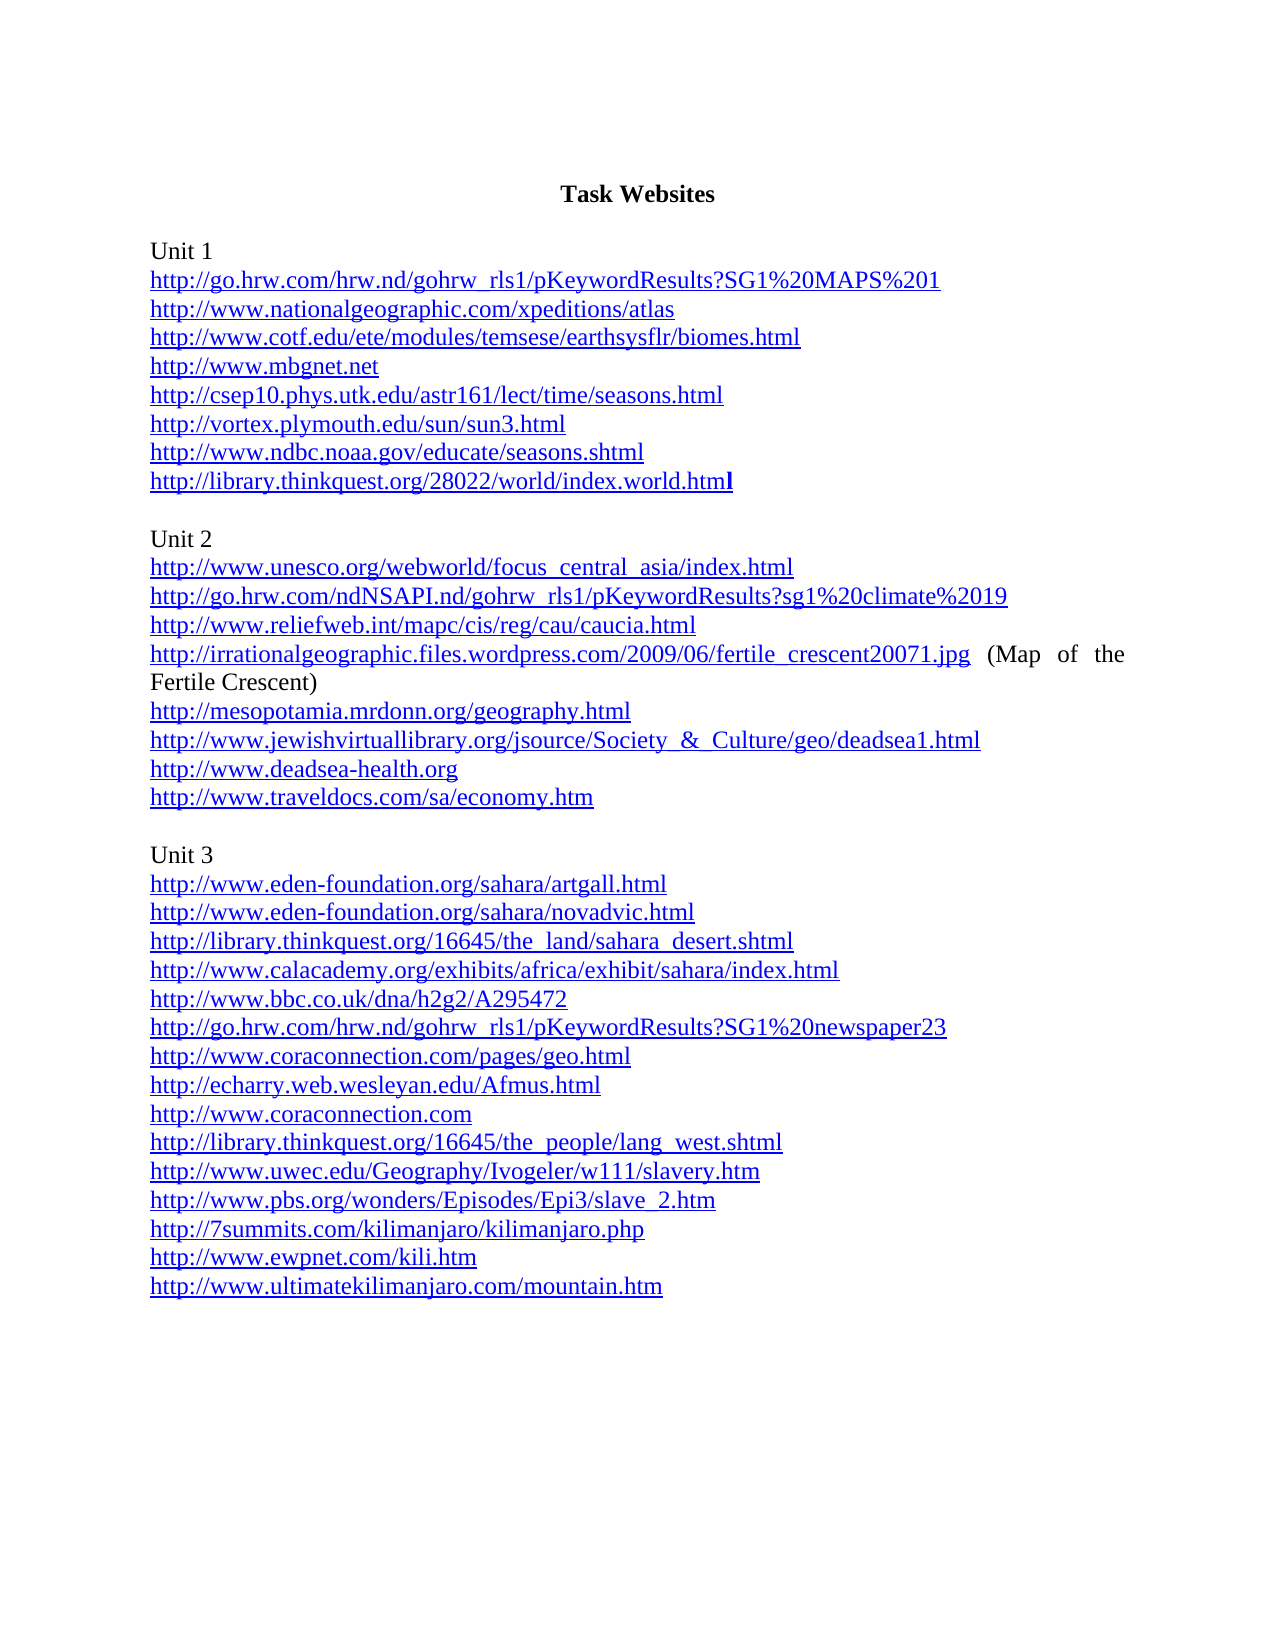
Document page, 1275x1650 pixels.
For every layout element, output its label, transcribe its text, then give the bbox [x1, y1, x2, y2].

text http://www.uwec.edu/Geography/Ivogeler/w111/slavery.htm [150, 1156, 1125, 1185]
text Unit 3 [150, 840, 1125, 869]
text http://go.hrw.com/hrw.nd/gohrw_rls1/pKeywordResults?SG1%20MAPS%201 [150, 265, 1125, 294]
text http://www.nationalgeographic.com/xpeditions/atlas [150, 294, 1125, 322]
text http://mesopotamia.mrdonn.org/geography.html [150, 696, 1125, 725]
text http://www.cotf.edu/ete/modules/temsese/earthsysflr/biomes.html [150, 322, 1125, 351]
text http://www.ultimatekilimanjaro.com/mountain.htm [150, 1271, 1125, 1300]
text Unit 2 [150, 524, 1125, 552]
text http://www.ndbc.noaa.gov/educate/seasons.shtml [150, 437, 1125, 466]
text http://www.pbs.org/wonders/Episodes/Epi3/slave_2.htm [150, 1185, 1125, 1214]
text http://go.hrw.com/ndNSAPI.nd/gohrw_rls1/pKeywordResults?sg1%20climate%2019 [150, 581, 1125, 610]
text http://vortex.plymouth.edu/sun/sun3.html [150, 409, 1125, 437]
text http://echarry.web.wesleyan.edu/Afmus.html [150, 1070, 1125, 1099]
text http://www.coraconnection.com/pages/geo.html [150, 1041, 1125, 1070]
text Task Websites [150, 179, 1125, 207]
text http://www.reliefweb.int/mapc/cis/reg/cau/caucia.html [150, 610, 1125, 639]
text http://library.thinkquest.org/16645/the_land/sahara_desert.shtml [150, 926, 1125, 955]
text http://library.thinkquest.org/16645/the_people/lang_west.shtml [150, 1127, 1125, 1156]
text http://www.jewishvirtuallibrary.org/jsource/Society_&_Culture/geo/deadsea1.html [150, 725, 1125, 754]
text http://www.eden-foundation.org/sahara/novadvic.html [150, 897, 1125, 926]
text http://csep10.phys.utk.edu/astr161/lect/time/seasons.html [150, 380, 1125, 409]
text http://www.traveldocs.com/sa/economy.htm [150, 782, 1125, 811]
text Unit 1 [150, 236, 1125, 265]
text http://go.hrw.com/hrw.nd/gohrw_rls1/pKeywordResults?SG1%20newspaper23 [150, 1012, 1125, 1041]
text http://www.coraconnection.com [150, 1099, 1125, 1127]
text http://library.thinkquest.org/28022/world/index.world.html [150, 466, 1125, 495]
text http://7summits.com/kilimanjaro/kilimanjaro.php [150, 1214, 1125, 1242]
text http://www.calacademy.org/exhibits/africa/exhibit/sahara/index.html [150, 955, 1125, 984]
text http://www.unesco.org/webworld/focus_central_asia/index.html [150, 552, 1125, 581]
text http://www.deadsea-health.org [150, 754, 1125, 782]
text http://www.bbc.co.uk/dna/h2g2/A295472 [150, 984, 1125, 1012]
text http://www.ewpnet.com/kili.htm [150, 1242, 1125, 1271]
text http://www.eden-foundation.org/sahara/artgall.html [150, 869, 1125, 897]
text http://irrationalgeographic.files.wordpress.com/2009/06/fertile_crescent20071.jpg (Map of the ) [150, 639, 1125, 696]
text http://www.mbgnet.net [150, 351, 1125, 380]
